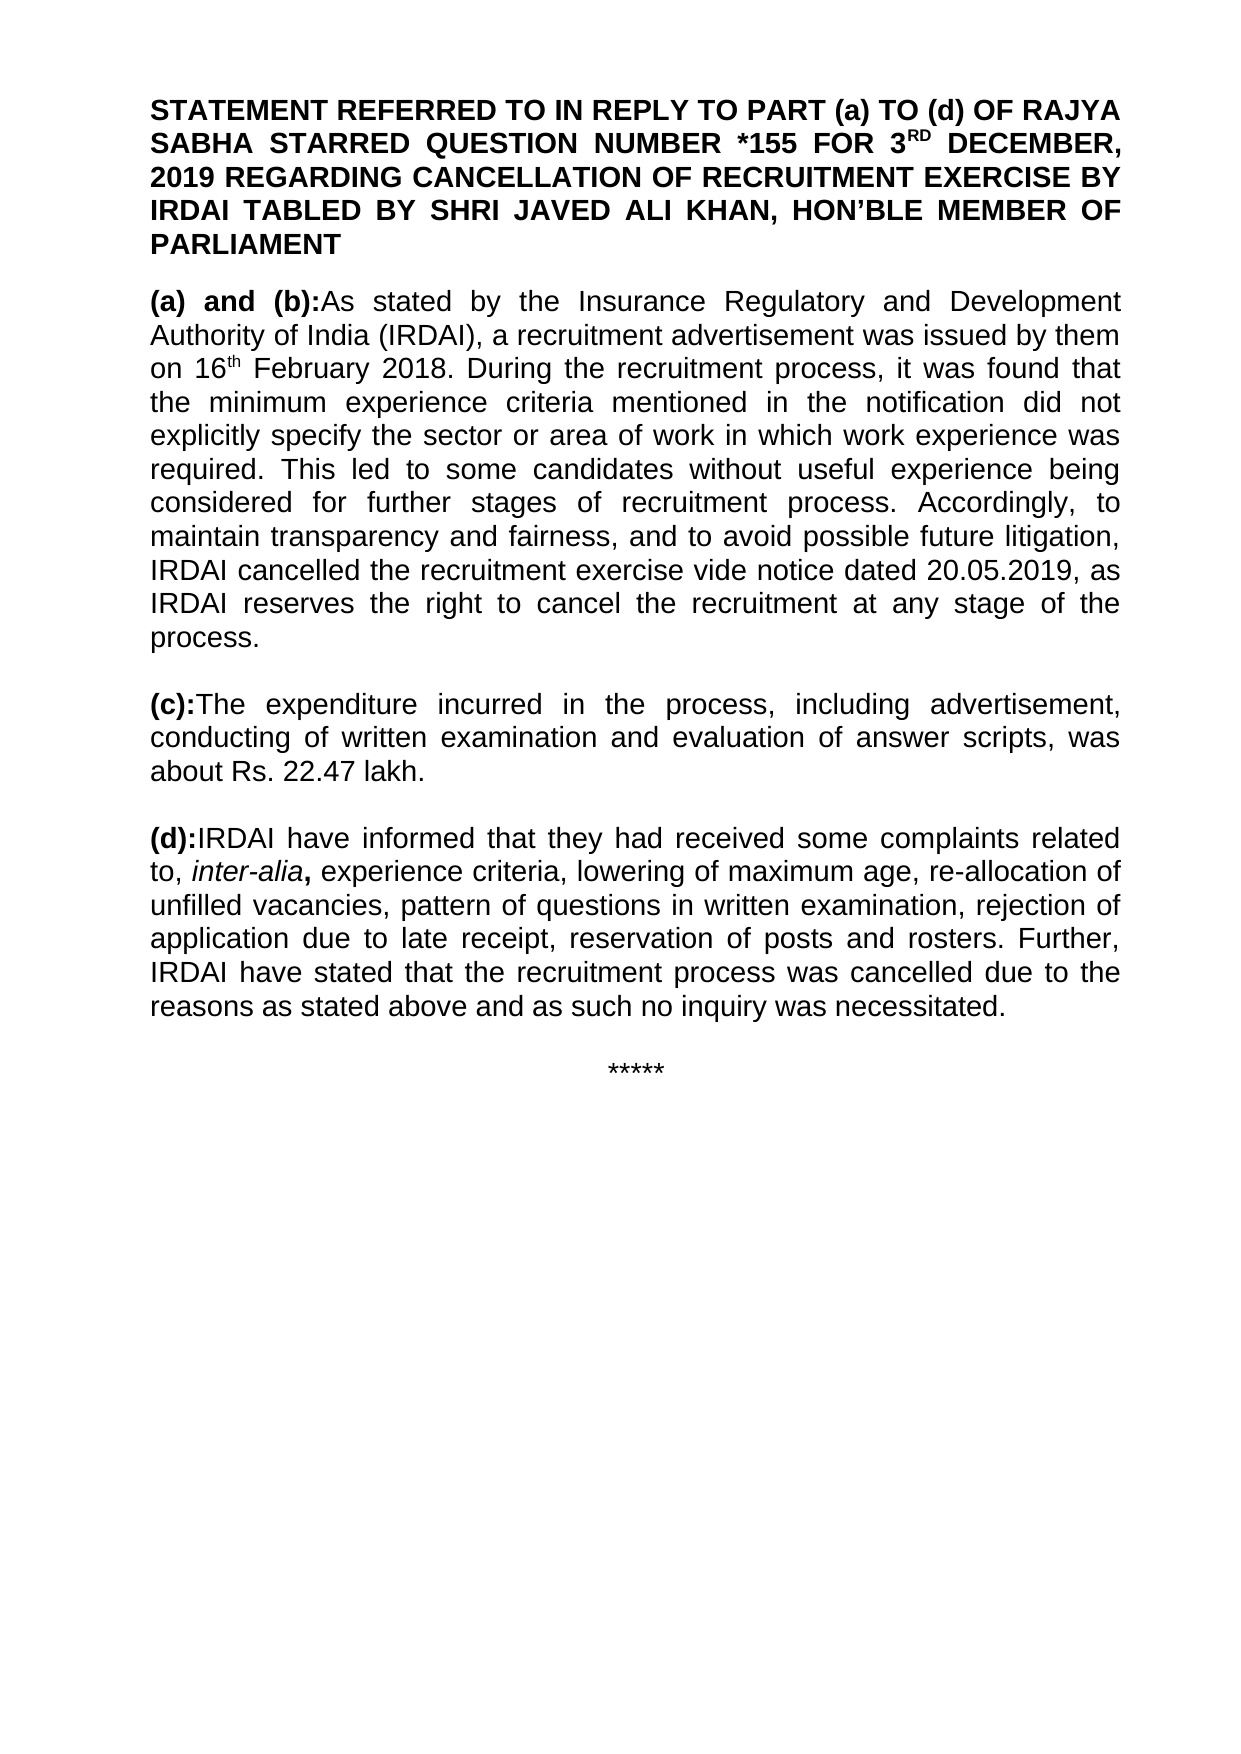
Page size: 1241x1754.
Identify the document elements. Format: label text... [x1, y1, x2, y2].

list (a) and (b):As stated by the Insurance Regulatory and Development Authority of India (IRDAI), a recruitment advertisement was issued by them on 16th February 2018. During the recruitment process, it was found that the minimum experience criteria mentioned in the notification did not explicitly specify the sector or area of work in which work experience was required. This led to some candidates without useful experience being considered for further stages of recruitment process. Accordingly, to maintain transparency and fairness, and to avoid possible future litigation, IRDAI cancelled the recruitment exercise vide notice dated 20.05.2019, as IRDAI reserves the right to cancel the recruitment at any stage of the process. [150, 284, 1122, 653]
text STATEMENT REFERRED TO IN REPLY TO PART (a) TO (d) OF RAJYA SABHA STARRED QUESTION NUMBER *155 FOR 3RD DECEMBER, 2019 REGARDING CANCELLATION OF RECRUITMENT EXERCISE BY IRDAI TABLED BY SHRI JAVED ALI KHAN, HON’BLE MEMBER OF PARLIAMENT [150, 93, 1122, 260]
list (c):The expenditure incurred in the process, including advertisement, conducting of written examination and evaluation of answer scripts, was about Rs. 22.47 lakh. [150, 687, 1122, 787]
list ***** [150, 1056, 1122, 1089]
list (d):IRDAI have informed that they had received some complaints related to, inter-alia, experience criteria, lowering of maximum age, re-allocation of unfilled vacancies, pattern of questions in written examination, rejection of application due to late receipt, reservation of posts and rosters. Further, IRDAI have stated that the recruitment process was cancelled due to the reasons as stated above and as such no inquiry was necessitated. [150, 821, 1122, 1022]
